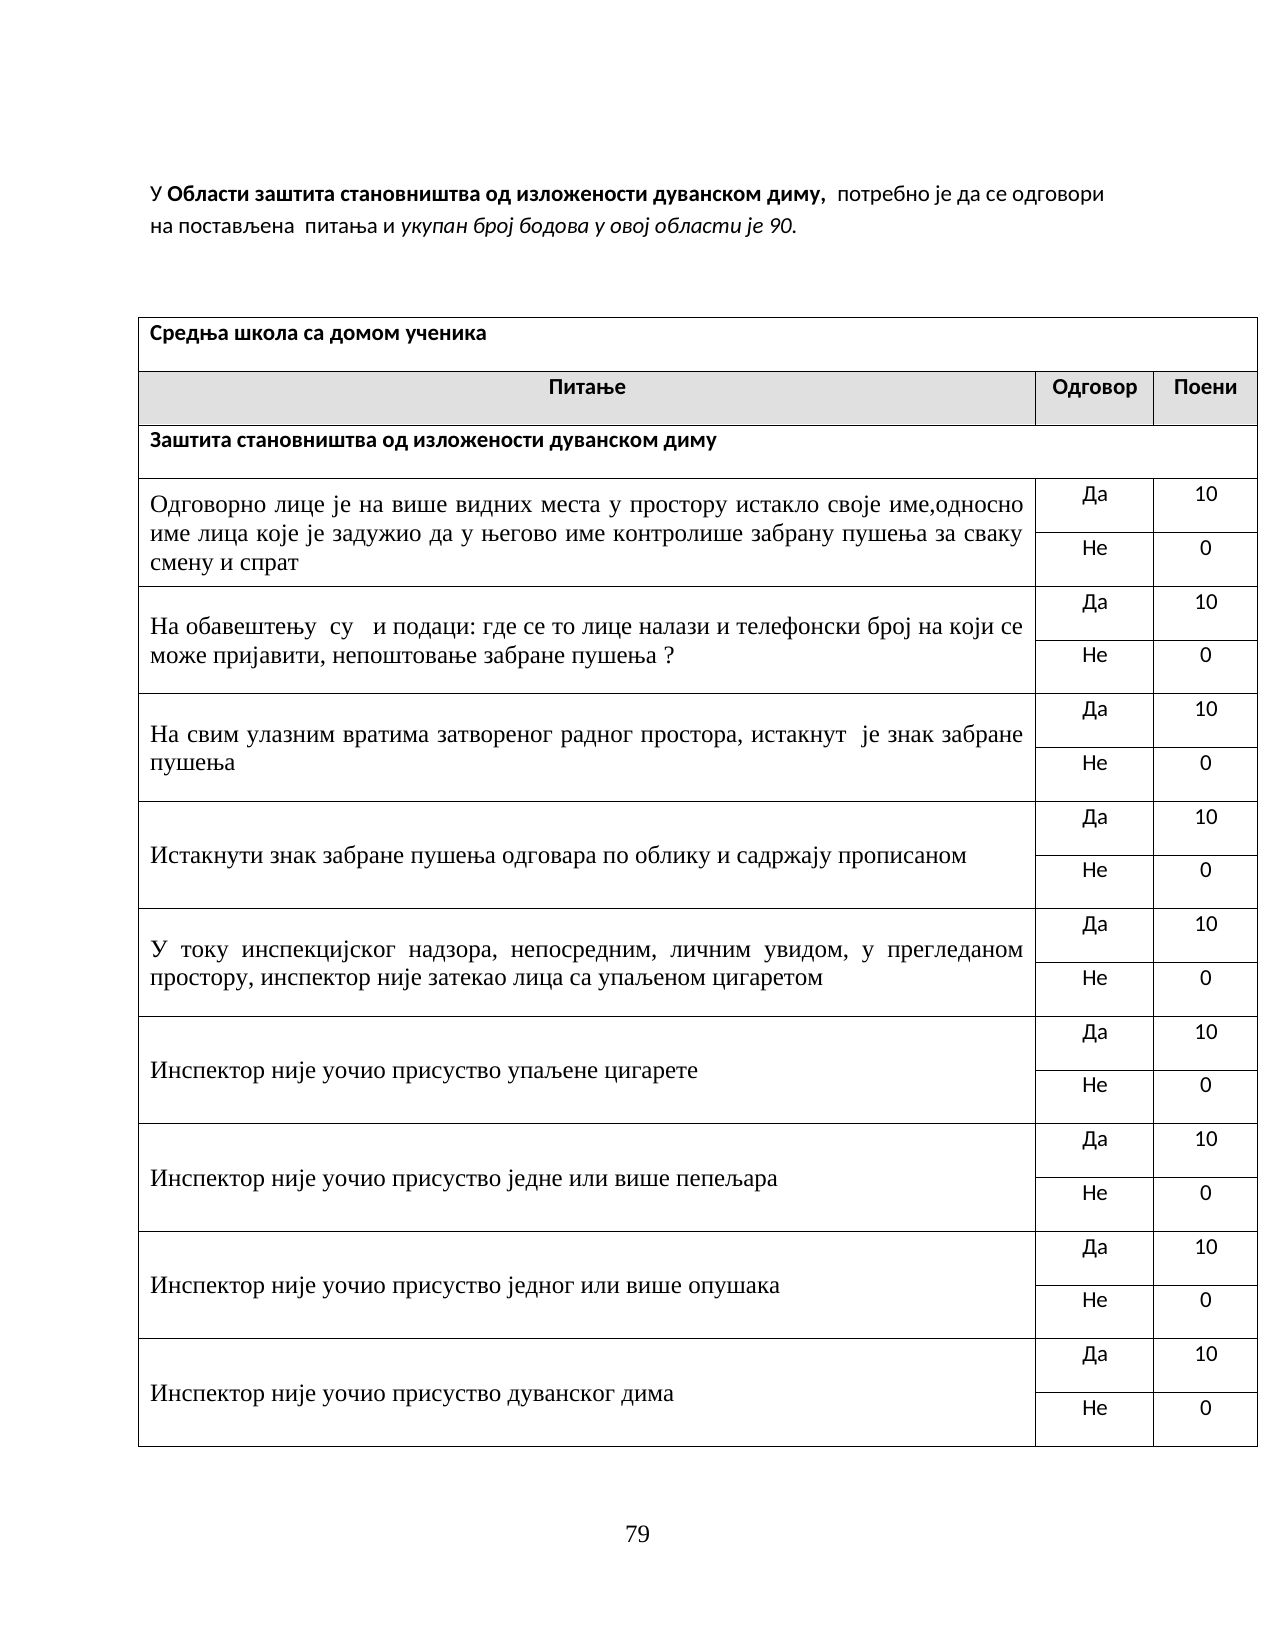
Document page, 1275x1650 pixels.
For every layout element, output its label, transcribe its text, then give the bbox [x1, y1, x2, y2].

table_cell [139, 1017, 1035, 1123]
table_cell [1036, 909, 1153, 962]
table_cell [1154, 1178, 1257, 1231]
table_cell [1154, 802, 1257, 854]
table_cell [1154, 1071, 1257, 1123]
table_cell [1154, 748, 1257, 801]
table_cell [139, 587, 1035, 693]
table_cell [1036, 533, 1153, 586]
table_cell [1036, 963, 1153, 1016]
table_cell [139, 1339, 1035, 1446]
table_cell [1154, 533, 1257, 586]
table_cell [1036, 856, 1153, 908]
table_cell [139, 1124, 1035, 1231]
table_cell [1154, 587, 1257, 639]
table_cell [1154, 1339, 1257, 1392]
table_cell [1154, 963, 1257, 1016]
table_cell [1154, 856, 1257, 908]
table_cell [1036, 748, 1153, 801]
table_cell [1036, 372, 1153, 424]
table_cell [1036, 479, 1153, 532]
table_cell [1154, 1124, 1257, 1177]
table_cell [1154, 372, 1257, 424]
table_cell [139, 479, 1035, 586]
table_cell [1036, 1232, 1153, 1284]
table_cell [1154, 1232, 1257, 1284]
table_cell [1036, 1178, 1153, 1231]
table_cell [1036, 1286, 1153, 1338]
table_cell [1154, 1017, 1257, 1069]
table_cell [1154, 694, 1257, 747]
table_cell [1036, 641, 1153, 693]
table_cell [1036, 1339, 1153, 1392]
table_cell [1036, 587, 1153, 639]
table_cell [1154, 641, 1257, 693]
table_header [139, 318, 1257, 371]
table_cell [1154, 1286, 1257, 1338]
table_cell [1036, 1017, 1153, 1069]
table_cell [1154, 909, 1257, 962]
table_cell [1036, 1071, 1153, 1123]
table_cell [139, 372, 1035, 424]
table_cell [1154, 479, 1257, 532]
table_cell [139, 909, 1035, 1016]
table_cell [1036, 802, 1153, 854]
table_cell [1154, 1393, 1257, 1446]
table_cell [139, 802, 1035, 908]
text У Области заштита становништва од изложености дуванском диму, потребно је да се одговори на постављена питања и укупан број бодова у овој области је 90. [150, 179, 1125, 239]
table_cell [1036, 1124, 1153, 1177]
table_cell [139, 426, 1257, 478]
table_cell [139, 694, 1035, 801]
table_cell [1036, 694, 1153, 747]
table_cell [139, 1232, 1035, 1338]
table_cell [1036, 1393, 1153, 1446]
